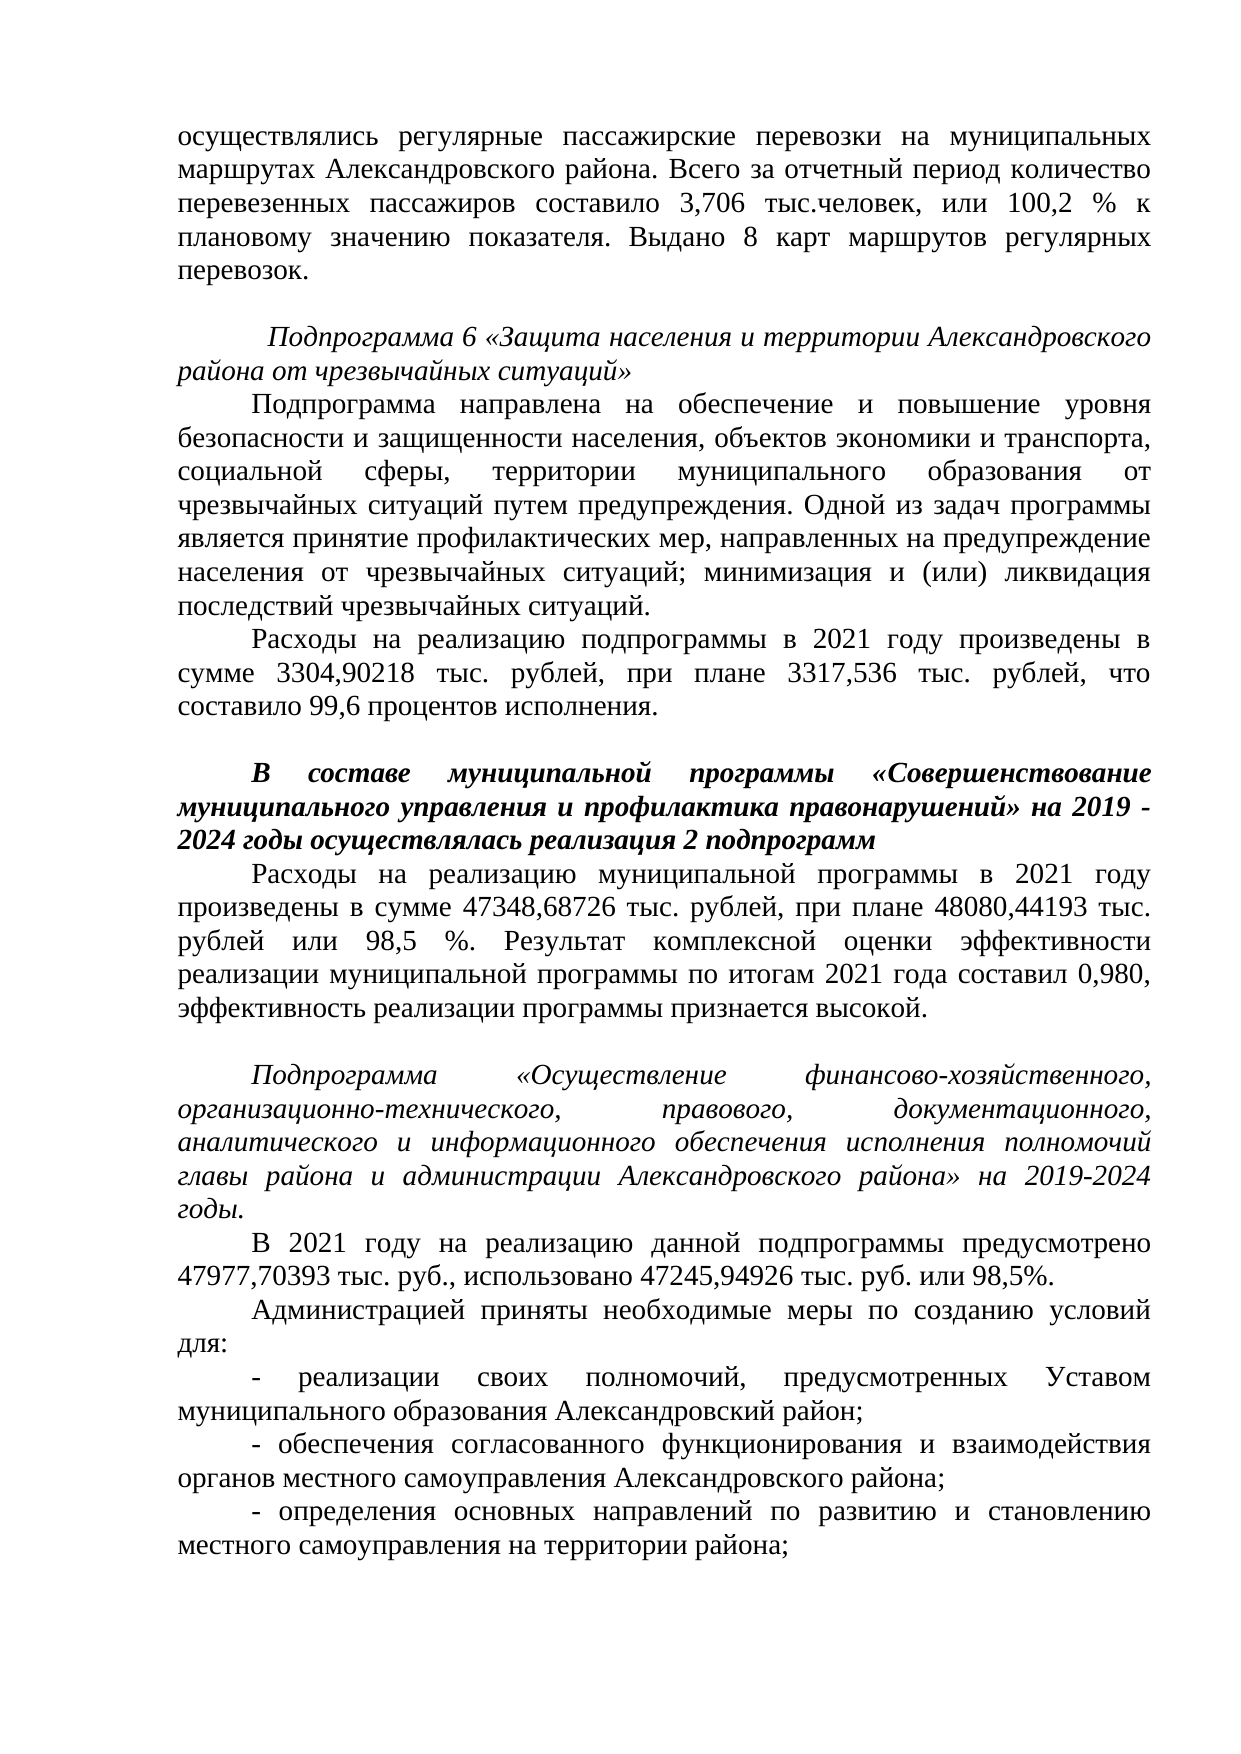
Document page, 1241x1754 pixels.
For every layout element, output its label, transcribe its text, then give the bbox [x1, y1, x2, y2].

text Администрацией приняты необходимые меры по созданию условий для: [177, 1292, 1152, 1359]
text - обеспечения согласованного функционирования и взаимодействия органов местного самоуправления Александровского района; [177, 1426, 1152, 1493]
text Расходы на реализацию муниципальной программы в 2021 году произведены в сумме 47348,68726 тыс. рублей, при плане 48080,44193 тыс. рублей или 98,5 %. Результат комплексной оценки эффективности реализации муниципальной программы по итогам 2021 года составил 0,980, эффективность реализации программы признается высокой. [177, 856, 1152, 1024]
text - реализации своих полномочий, предусмотренных Уставом муниципального образования Александровский район; [177, 1359, 1152, 1426]
text Расходы на реализацию подпрограммы в 2021 году произведены в сумме 3304,90218 тыс. рублей, при плане 3317,536 тыс. рублей, что составило 99,6 процентов исполнения. [177, 621, 1152, 722]
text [177, 118, 1152, 286]
text В составе муниципальной программы «Совершенствование муниципального управления и профилактика правонарушений» на 2019 -2024 годы осуществлялась реализация 2 подпрограмм [177, 755, 1152, 856]
text Подпрограмма «Осуществление финансово-хозяйственного, организационно-технического, правового, документационного, аналитического и информационного обеспечения исполнения полномочий главы района и администрации Александровского района» на 2019-2024 годы. [177, 1057, 1152, 1225]
text Подпрограмма направлена на обеспечение и повышение уровня безопасности и защищенности населения, объектов экономики и транспорта, социальной сферы, территории муниципального образования от чрезвычайных ситуаций путем предупреждения. Одной из задач программы является принятие профилактических мер, направленных на предупреждение населения от чрезвычайных ситуаций; минимизация и (или) ликвидация последствий чрезвычайных ситуаций. [177, 386, 1152, 621]
text Подпрограмма 6 «Защита населения и территории Александровского района от чрезвычайных ситуаций» [177, 319, 1152, 386]
text - определения основных направлений по развитию и становлению местного самоуправления на территории района; [177, 1493, 1152, 1560]
text В 2021 году на реализацию данной подпрограммы предусмотрено 47977,70393 тыс. руб., использовано 47245,94926 тыс. руб. или 98,5%. [177, 1225, 1152, 1292]
